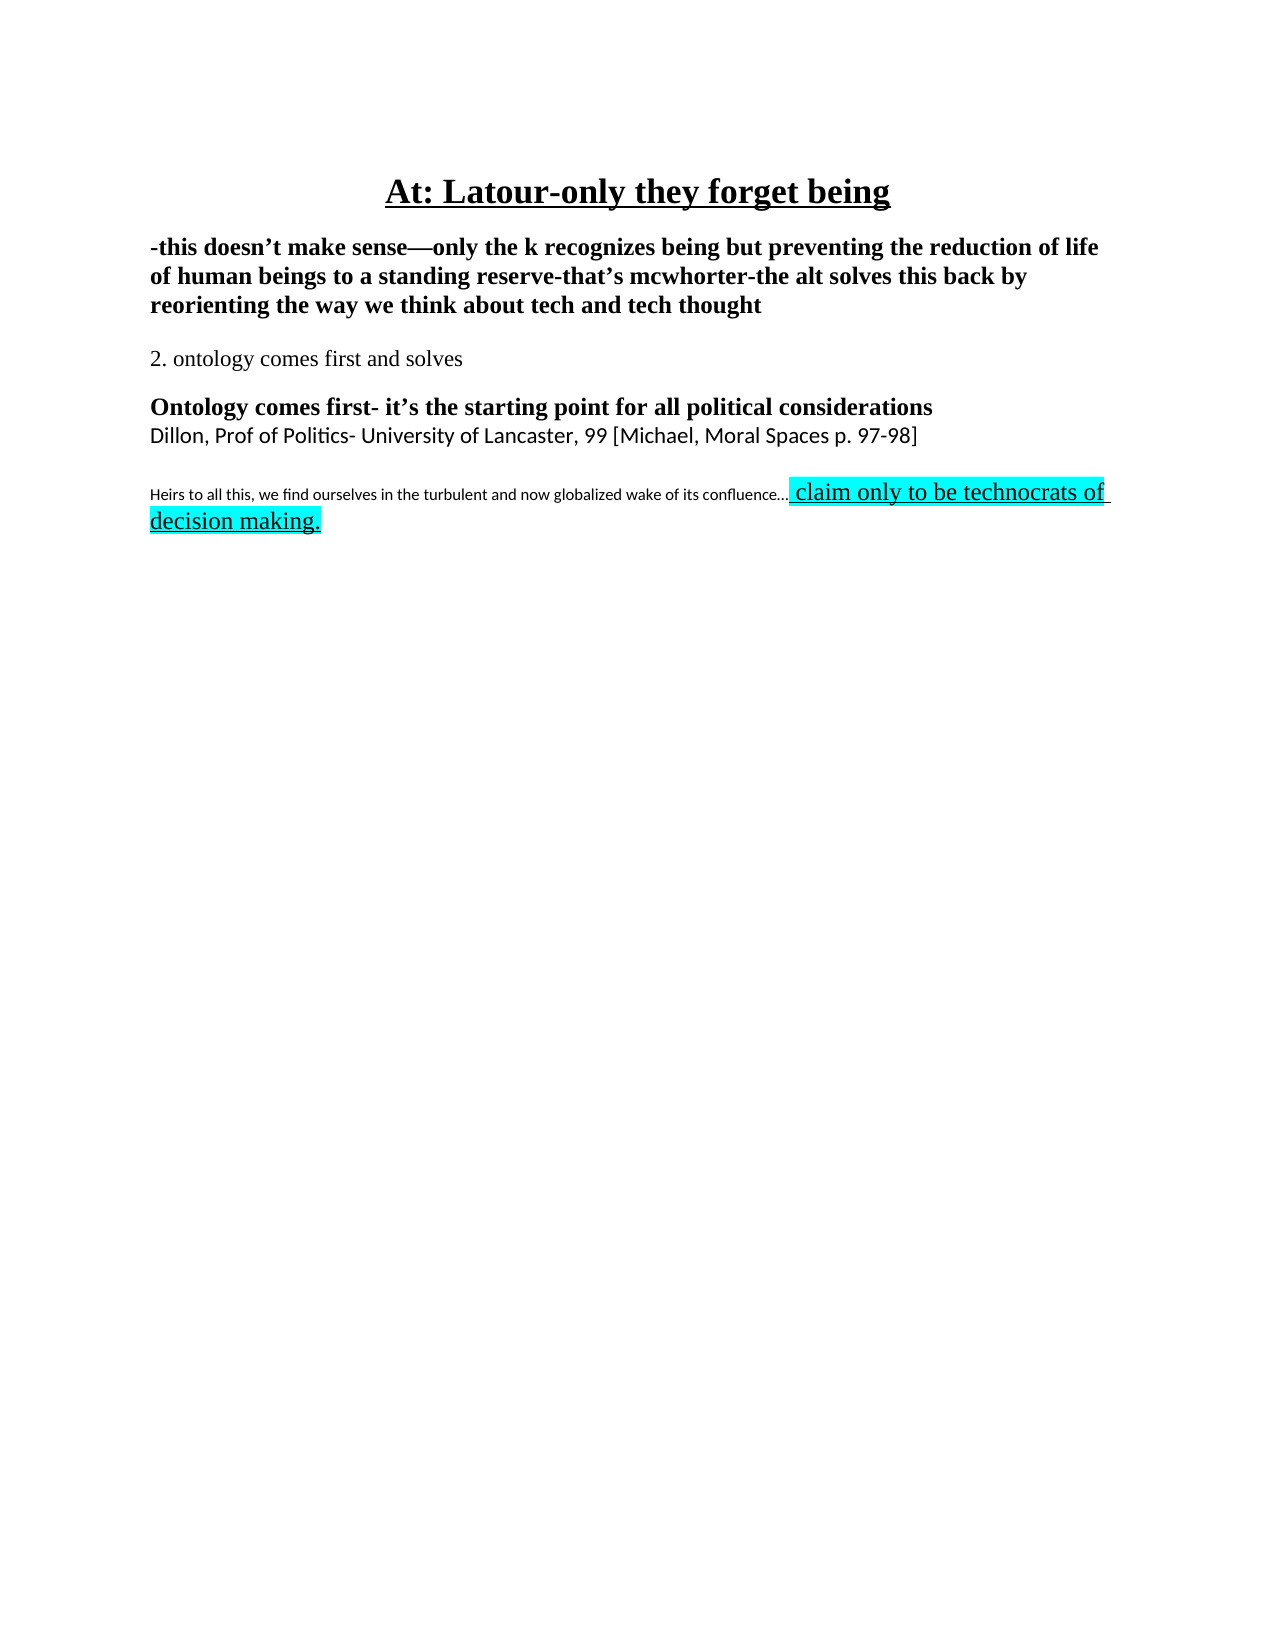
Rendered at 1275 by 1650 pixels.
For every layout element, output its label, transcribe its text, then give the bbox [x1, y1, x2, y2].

subtitle At: Latour-only they forget being [150, 171, 1125, 212]
subtitle -this doesn’t make sense—only the k recognizes being but preventing the reduction of life of human beings to a standing reserve-that’s mcwhorter-the alt solves this back by reorienting the way we think about tech and tech thought [150, 232, 1125, 319]
text 2. ontology comes first and solves [150, 345, 1125, 371]
text Dillon, Prof of Politics- University of Lancaster, 99 [Michael, Moral Spaces p. 97-98] [150, 421, 1125, 449]
subtitle Ontology comes first- it’s the starting point for all political considerations [150, 392, 1125, 421]
text Heirs to all this, we find ourselves in the turbulent and now globalized wake of its confluence… claim only to be technocrats of decision making. [150, 477, 1125, 534]
